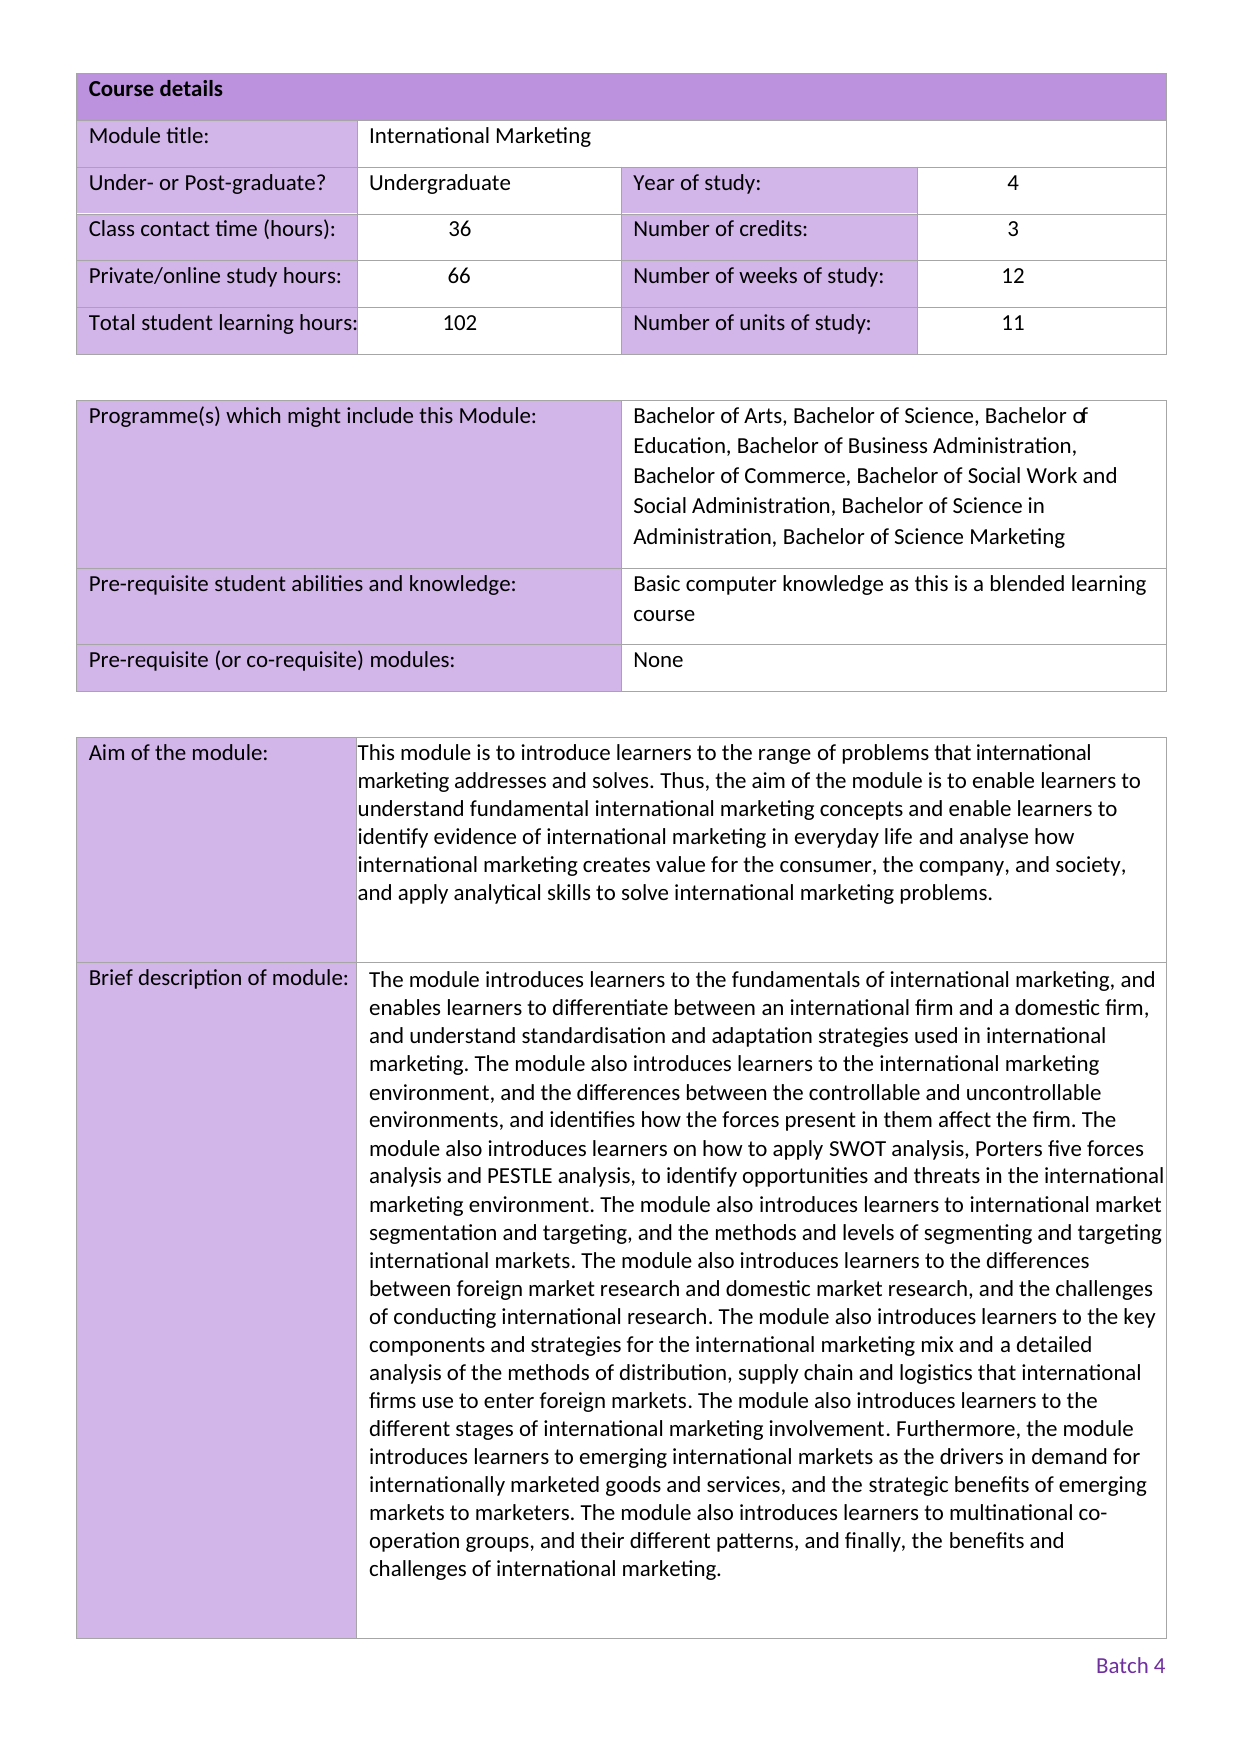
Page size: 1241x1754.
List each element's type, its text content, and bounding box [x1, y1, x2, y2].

table_cell Under- or Post-graduate? [77, 168, 357, 213]
table_cell Undergraduate [358, 168, 621, 213]
table_header This module is to introduce learners to the range of problems that international marketing addresses and solves. Thus, the aim of the module is to enable learners to understand fundamental international marketing concepts and enable learners to identify evidence of international marketing in everyday life and analyse how international marketing creates value for the consumer, the company, and society, and apply analytical skills to solve international marketing problems. [357, 738, 1166, 962]
table_cell Pre-requisite student abilities and knowledge: [77, 569, 621, 644]
table_header Aim of the module: [77, 738, 356, 962]
table_cell 11 [918, 308, 1166, 354]
table_header Course details [77, 74, 1166, 120]
table_cell 102 [358, 308, 621, 354]
table_cell Number of weeks of study: [622, 261, 917, 307]
table_cell Total student learning hours: [77, 308, 357, 354]
table_cell Class contact time (hours): [77, 215, 357, 260]
table_cell 66 [358, 261, 621, 307]
table_cell Basic computer knowledge as this is a blended learning course [622, 569, 1166, 644]
table_cell Module title: [77, 121, 357, 167]
table_header Bachelor of Arts, Bachelor of Science, Bachelor of Education, Bachelor of Business Administration, Bachelor of Commerce, Bachelor of Social Work and Social Administration, Bachelor of Science in Administration, Bachelor of Science Marketing [622, 401, 1166, 568]
table_cell 12 [918, 261, 1166, 307]
table_header Programme(s) which might include this Module: [77, 401, 621, 568]
table_cell International Marketing [358, 121, 1166, 167]
table_cell Brief description of module: [77, 963, 356, 1638]
table_cell None [622, 645, 1166, 691]
table_cell Pre-requisite (or co-requisite) modules: [77, 645, 621, 691]
table_cell 36 [358, 215, 621, 260]
table_cell Private/online study hours: [77, 261, 357, 307]
table_cell 3 [918, 215, 1166, 260]
table_cell Year of study: [622, 168, 917, 213]
table_cell The module introduces learners to the fundamentals of international marketing, and enables learners to differentiate between an international firm and a domestic firm, and understand standardisation and adaptation strategies used in international marketing. The module also introduces learners to the international marketing environment, and the differences between the controllable and uncontrollable environments, and identifies how the forces present in them affect the firm. The module also introduces learners on how to apply SWOT analysis, Porters five forces analysis and PESTLE analysis, to identify opportunities and threats in the international marketing environment. The module also introduces learners to international market segmentation and targeting, and the methods and levels of segmenting and targeting international markets. The module also introduces learners to the differences between foreign market research and domestic market research, and the challenges of conducting international research. The module also introduces learners to the key components and strategies for the international marketing mix and a detailed analysis of the methods of distribution, supply chain and logistics that international firms use to enter foreign markets. The module also introduces learners to the different stages of international marketing involvement. Furthermore, the module introduces learners to emerging international markets as the drivers in demand for internationally marketed goods and services, and the strategic benefits of emerging markets to marketers. The module also introduces learners to multinational co-operation groups, and their different patterns, and finally, the benefits and challenges of international marketing. [357, 963, 1166, 1638]
table_cell 4 [918, 168, 1166, 213]
table_cell Number of credits: [622, 215, 917, 260]
table_cell Number of units of study: [622, 308, 917, 354]
